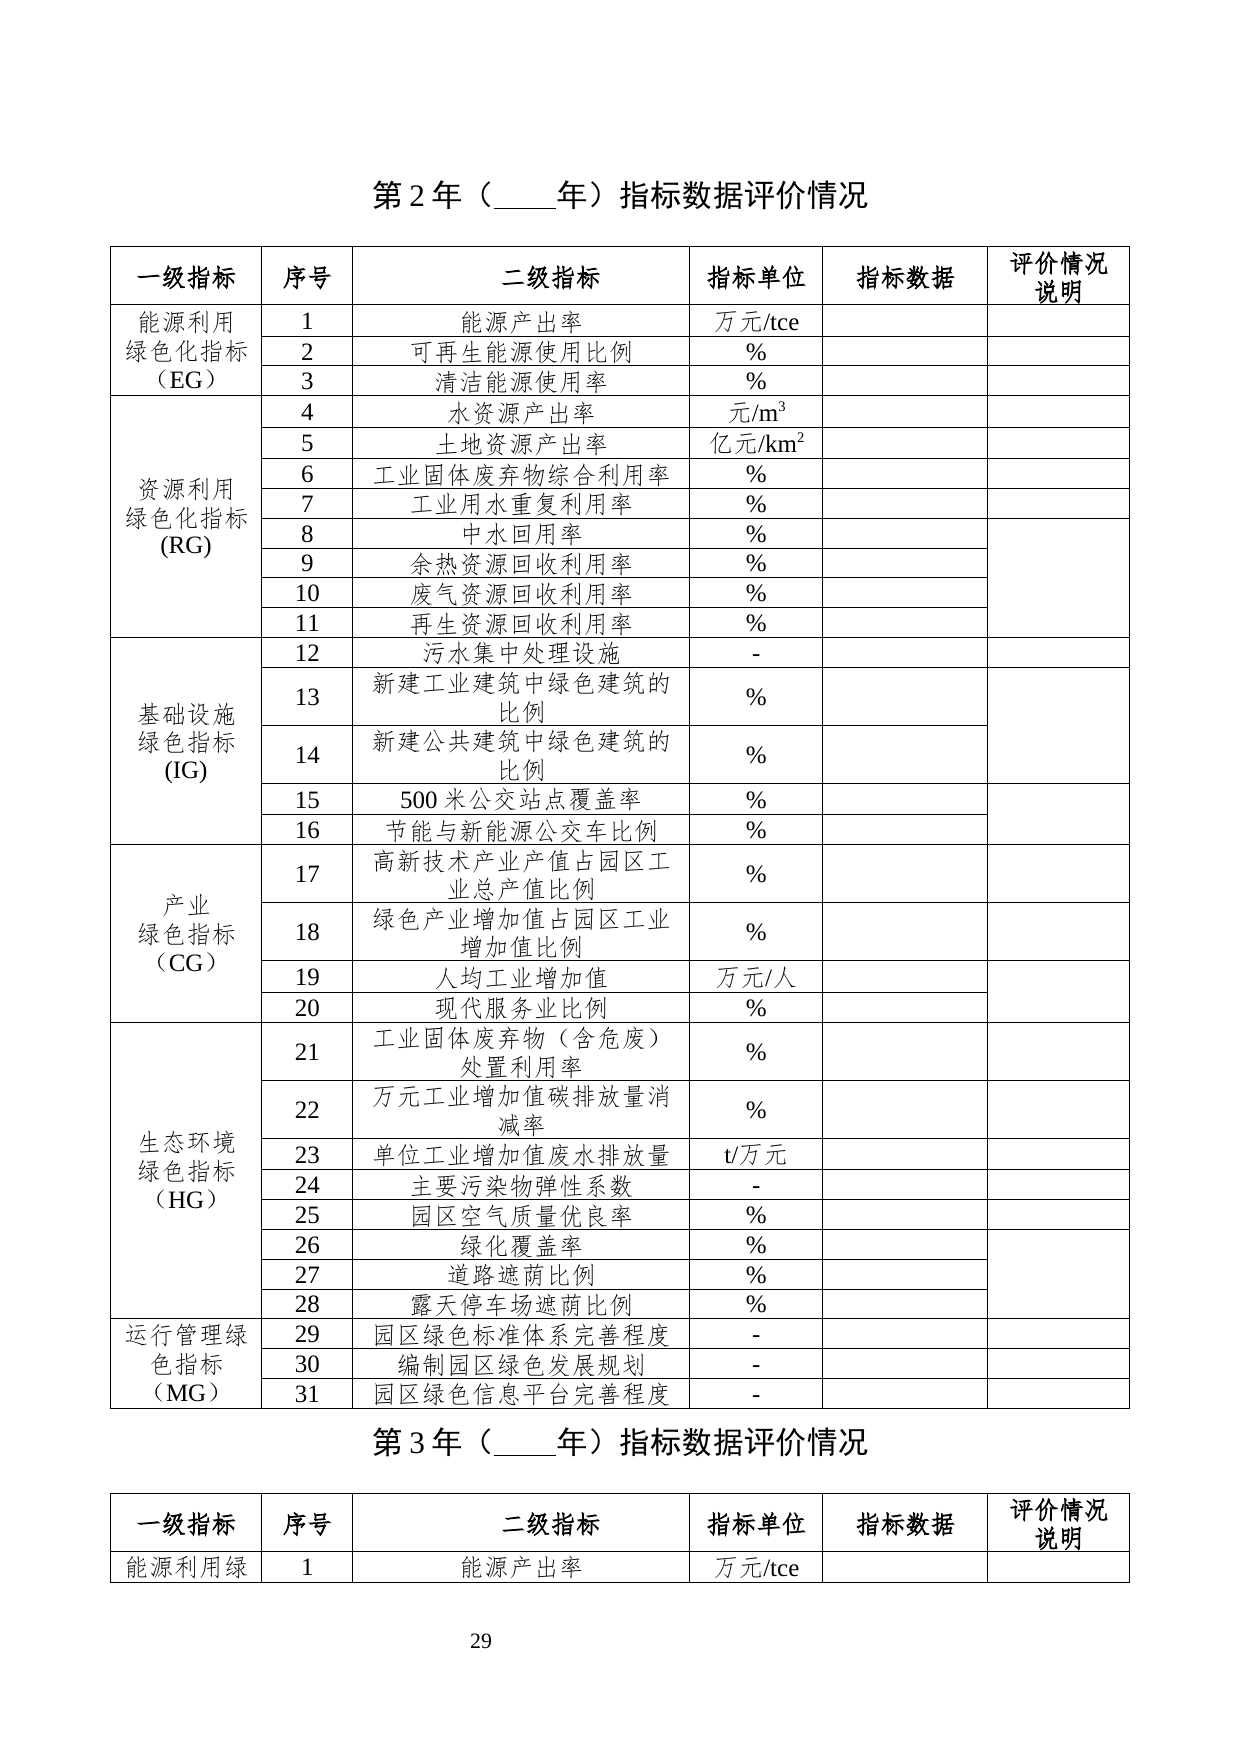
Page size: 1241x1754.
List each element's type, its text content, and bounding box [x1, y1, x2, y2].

table_header 序号 [262, 1494, 352, 1551]
table_cell [823, 668, 987, 725]
table_cell 高新技术产业产值占园区工业总产值比例 [353, 845, 689, 902]
table_cell 27 [262, 1260, 352, 1288]
table_cell 16 [262, 815, 352, 844]
table_cell [988, 1349, 1129, 1378]
table_cell 污水集中处理设施 [353, 638, 689, 667]
table_cell [823, 366, 987, 395]
table_header 指标数据 [823, 247, 987, 304]
table_cell [988, 668, 1129, 783]
table_cell % [690, 784, 822, 814]
table_cell [823, 903, 987, 960]
table_cell 工业固体废弃物综合利用率 [353, 459, 689, 488]
table_cell [988, 337, 1129, 365]
table_cell [823, 305, 987, 336]
table_cell 园区绿色信息平台完善程度 [353, 1379, 689, 1408]
table_cell 节能与新能源公交车比例 [353, 815, 689, 844]
table_cell [988, 1170, 1129, 1199]
table_cell 11 [262, 608, 352, 637]
table_cell 道路遮荫比例 [353, 1260, 689, 1288]
table_cell 8 [262, 519, 352, 547]
table_cell [823, 1170, 987, 1199]
table_cell 1 [262, 1552, 352, 1582]
table_cell - [690, 1170, 822, 1199]
table_cell [823, 519, 987, 547]
table_header 二级指标 [353, 1494, 689, 1551]
table_cell [988, 784, 1129, 844]
table_cell 2 [262, 337, 352, 365]
table_cell 28 [262, 1290, 352, 1318]
table_cell 亿元/km2 [690, 428, 822, 458]
table_cell [823, 1552, 987, 1582]
table_cell [988, 396, 1129, 427]
table_cell - [690, 1379, 822, 1408]
table_cell % [690, 1290, 822, 1318]
table_cell [823, 337, 987, 365]
table_cell 余热资源回收利用率 [353, 549, 689, 577]
table_cell 15 [262, 784, 352, 814]
table_cell 人均工业增加值 [353, 961, 689, 992]
table_cell [823, 489, 987, 518]
table_cell 绿化覆盖率 [353, 1230, 689, 1259]
table_cell [823, 961, 987, 992]
table_cell 29 [262, 1319, 352, 1348]
table_cell 中水回用率 [353, 519, 689, 547]
table_cell 30 [262, 1349, 352, 1378]
table_cell 7 [262, 489, 352, 518]
table_cell - [690, 1319, 822, 1348]
table_cell 工业用水重复利用率 [353, 489, 689, 518]
table_cell 24 [262, 1170, 352, 1199]
table_cell 万元工业增加值碳排放量消减率 [353, 1081, 689, 1138]
table_cell % [690, 1023, 822, 1080]
table_cell 17 [262, 845, 352, 902]
table_cell % [690, 366, 822, 395]
table_cell [988, 459, 1129, 488]
table_cell 现代服务业比例 [353, 993, 689, 1022]
table_header 评价情况说明 [988, 247, 1129, 304]
table_cell [823, 815, 987, 844]
table_cell [988, 1200, 1129, 1229]
table_cell 6 [262, 459, 352, 488]
table_cell 园区绿色标准体系完善程度 [353, 1319, 689, 1348]
table_cell [988, 1023, 1129, 1080]
table_cell 清洁能源使用率 [353, 366, 689, 395]
table_cell [988, 1379, 1129, 1408]
table_cell [988, 903, 1129, 960]
table_cell [988, 428, 1129, 458]
table_cell [823, 845, 987, 902]
table_cell % [690, 337, 822, 365]
table_cell [988, 366, 1129, 395]
table_cell % [690, 668, 822, 725]
table_cell [823, 1290, 987, 1318]
table_cell [823, 459, 987, 488]
table_cell 元/m3 [690, 396, 822, 427]
table_cell % [690, 1081, 822, 1138]
table_cell [823, 784, 987, 814]
table_header 指标单位 [690, 1494, 822, 1551]
table_cell 13 [262, 668, 352, 725]
table_cell 再生资源回收利用率 [353, 608, 689, 637]
table_cell 5 [262, 428, 352, 458]
table_cell 26 [262, 1230, 352, 1259]
table_cell [988, 961, 1129, 1022]
table_header 一级指标 [111, 247, 261, 304]
table_cell 万元/tce [690, 1552, 822, 1582]
table_cell 新建公共建筑中绿色建筑的比例 [353, 726, 689, 783]
table_cell [823, 608, 987, 637]
table_cell 工业固体废弃物（含危废）处置利用率 [353, 1023, 689, 1080]
table_cell [823, 1230, 987, 1259]
table_cell [988, 1139, 1129, 1169]
table_cell 31 [262, 1379, 352, 1408]
table_cell % [690, 903, 822, 960]
table_cell 22 [262, 1081, 352, 1138]
table_cell [823, 638, 987, 667]
table_cell 编制园区绿色发展规划 [353, 1349, 689, 1378]
table_cell 20 [262, 993, 352, 1022]
table_cell % [690, 549, 822, 577]
table_cell [823, 549, 987, 577]
table_cell 产业 绿色指标 （CG） [111, 845, 261, 1022]
table_cell 绿色产业增加值占园区工业增加值比例 [353, 903, 689, 960]
table_cell [823, 1139, 987, 1169]
table_cell [988, 638, 1129, 667]
table_cell [823, 1349, 987, 1378]
table_cell 21 [262, 1023, 352, 1080]
table_cell % [690, 993, 822, 1022]
table_cell t/万元 [690, 1139, 822, 1169]
table_cell [823, 396, 987, 427]
table_cell [823, 1200, 987, 1229]
table_cell 废气资源回收利用率 [353, 578, 689, 607]
table_cell 12 [262, 638, 352, 667]
table_header 一级指标 [111, 1494, 261, 1551]
table_header 评价情况说明 [988, 1494, 1129, 1551]
text 第2年（ 年）指标数据评价情况 [187, 162, 1053, 227]
table_cell [823, 1379, 987, 1408]
table_cell 万元/tce [690, 305, 822, 336]
table_cell [823, 1023, 987, 1080]
table_cell 9 [262, 549, 352, 577]
table_cell 生态环境 绿色指标 （HG） [111, 1023, 261, 1318]
table_header 指标单位 [690, 247, 822, 304]
table_header 指标数据 [823, 1494, 987, 1551]
table_cell [823, 578, 987, 607]
table_cell [988, 519, 1129, 637]
table_cell % [690, 459, 822, 488]
table_cell 能源利用绿色化指标 （EG） [111, 1552, 261, 1582]
table_cell 单位工业增加值废水排放量 [353, 1139, 689, 1169]
table_cell 基础设施 绿色指标 (IG) [111, 638, 261, 844]
table_cell - [690, 638, 822, 667]
table_cell [823, 1319, 987, 1348]
table_cell % [690, 608, 822, 637]
table_cell [988, 1230, 1129, 1318]
table_cell [823, 726, 987, 783]
table_cell [988, 1081, 1129, 1138]
table_header 序号 [262, 247, 352, 304]
table_cell - [690, 1349, 822, 1378]
table_cell 万元/人 [690, 961, 822, 992]
table_cell 23 [262, 1139, 352, 1169]
table_cell % [690, 1260, 822, 1288]
text 第3年（ 年）指标数据评价情况 [187, 1409, 1053, 1474]
table_cell 土地资源产出率 [353, 428, 689, 458]
table_cell [823, 993, 987, 1022]
table_cell 露天停车场遮荫比例 [353, 1290, 689, 1318]
table_cell [988, 1319, 1129, 1348]
table_cell 可再生能源使用比例 [353, 337, 689, 365]
table_cell 资源利用 绿色化指标 (RG) [111, 396, 261, 637]
table_cell 25 [262, 1200, 352, 1229]
table_cell 能源产出率 [353, 305, 689, 336]
table_cell 4 [262, 396, 352, 427]
table_cell [988, 489, 1129, 518]
table_cell % [690, 726, 822, 783]
table_cell 1 [262, 305, 352, 336]
table_cell [988, 305, 1129, 336]
table_header 二级指标 [353, 247, 689, 304]
table_cell % [690, 1200, 822, 1229]
table_cell % [690, 519, 822, 547]
table_cell 园区空气质量优良率 [353, 1200, 689, 1229]
table_cell [823, 1260, 987, 1288]
table_cell 主要污染物弹性系数 [353, 1170, 689, 1199]
table_cell 运行管理绿色指标 （MG） [111, 1319, 261, 1408]
table_cell 18 [262, 903, 352, 960]
table_cell % [690, 845, 822, 902]
table_cell % [690, 1230, 822, 1259]
table_cell 水资源产出率 [353, 396, 689, 427]
table_cell 19 [262, 961, 352, 992]
table_cell [823, 1081, 987, 1138]
table_cell 14 [262, 726, 352, 783]
table_cell 新建工业建筑中绿色建筑的比例 [353, 668, 689, 725]
table_cell % [690, 578, 822, 607]
table_cell % [690, 489, 822, 518]
table_cell 能源利用 绿色化指标 （EG） [111, 305, 261, 395]
table_cell 10 [262, 578, 352, 607]
table_cell % [690, 815, 822, 844]
table_cell [823, 428, 987, 458]
table_cell [988, 845, 1129, 902]
table_cell 3 [262, 366, 352, 395]
table_cell [988, 1552, 1129, 1582]
table_cell 500米公交站点覆盖率 [353, 784, 689, 814]
table_cell 能源产出率 [353, 1552, 689, 1582]
